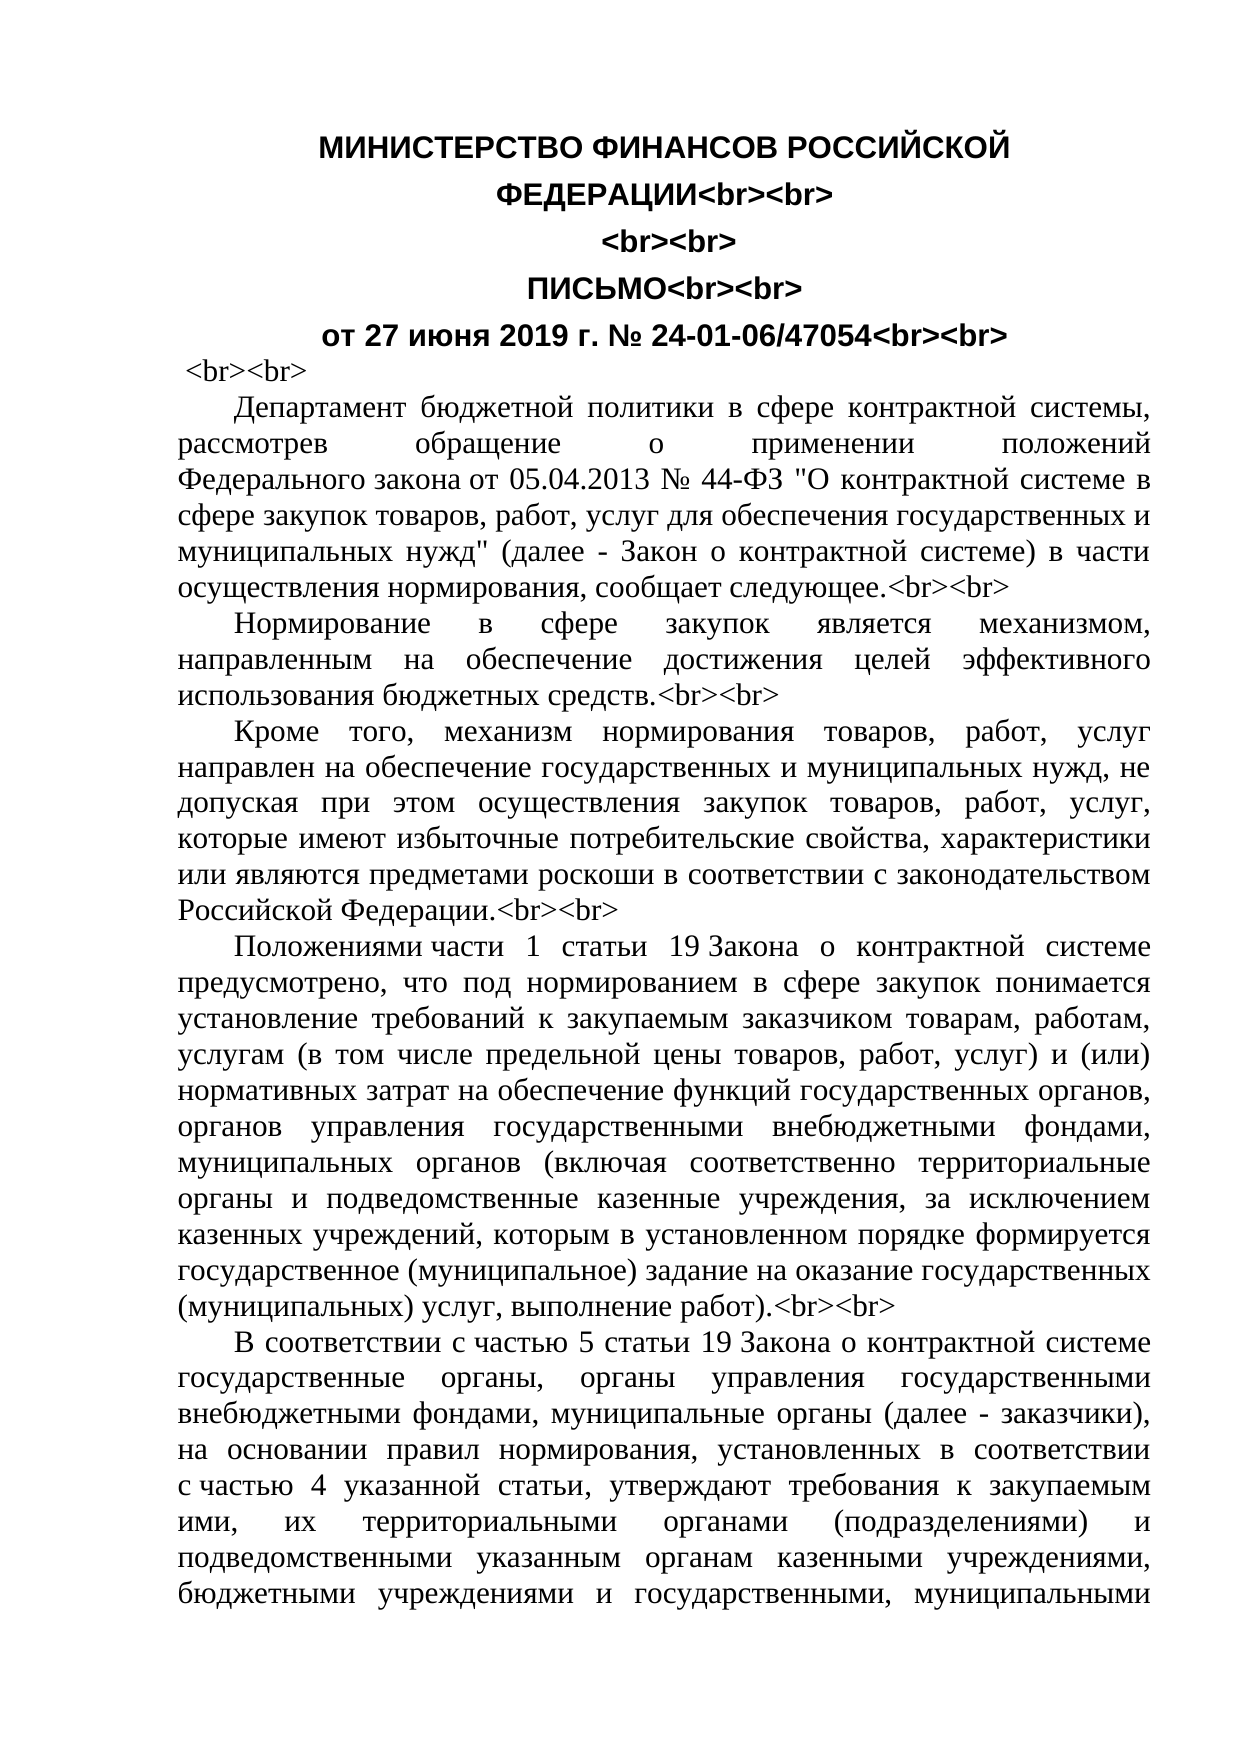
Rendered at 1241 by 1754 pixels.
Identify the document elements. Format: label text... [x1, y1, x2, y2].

text МИНИСТЕРСТВО ФИНАНСОВ РОССИЙСКОЙ ФЕДЕРАЦИИ<br><br> [177, 118, 1152, 212]
text Нормирование в сфере закупок является механизмом, направленным на обеспечение достижения целей эффективного использования бюджетных средств.<br><br> [177, 604, 1152, 712]
text ПИСЬМО<br><br> [177, 259, 1152, 306]
text <br><br> [177, 212, 1152, 259]
text Кроме того, механизм нормирования товаров, работ, услуг направлен на обеспечение государственных и муниципальных нужд, не допуская при этом осуществления закупок товаров, работ, услуг, которые имеют избыточные потребительские свойства, характеристики или являются предметами роскоши в соответствии с законодательством Российской Федерации.<br><br> [177, 712, 1152, 927]
text Департамент бюджетной политики в сфере контрактной системы, рассмотрев обращение о применении положений Федерального закона от 05.04.2013 № 44-ФЗ "О контрактной системе в сфере закупок товаров, работ, услуг для обеспечения государственных и муниципальных нужд" (далее - Закон о контрактной системе) в части осуществления нормирования, сообщает следующее.<br><br> [177, 388, 1152, 604]
text Положениями части 1 статьи 19 Закона о контрактной системе предусмотрено, что под нормированием в сфере закупок понимается установление требований к закупаемым заказчиком товарам, работам, услугам (в том числе предельной цены товаров, работ, услуг) и (или) нормативных затрат на обеспечение функций государственных органов, органов управления государственными внебюджетными фондами, муниципальных органов (включая соответственно территориальные органы и подведомственные казенные учреждения, за исключением казенных учреждений, которым в установленном порядке формируется государственное (муниципальное) задание на оказание государственных (муниципальных) услуг, выполнение работ).<br><br> [177, 927, 1152, 1323]
text <br><br> [177, 352, 1152, 388]
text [177, 1323, 1152, 1610]
text от 27 июня 2019 г. № 24-01-06/47054<br><br> [177, 306, 1152, 352]
